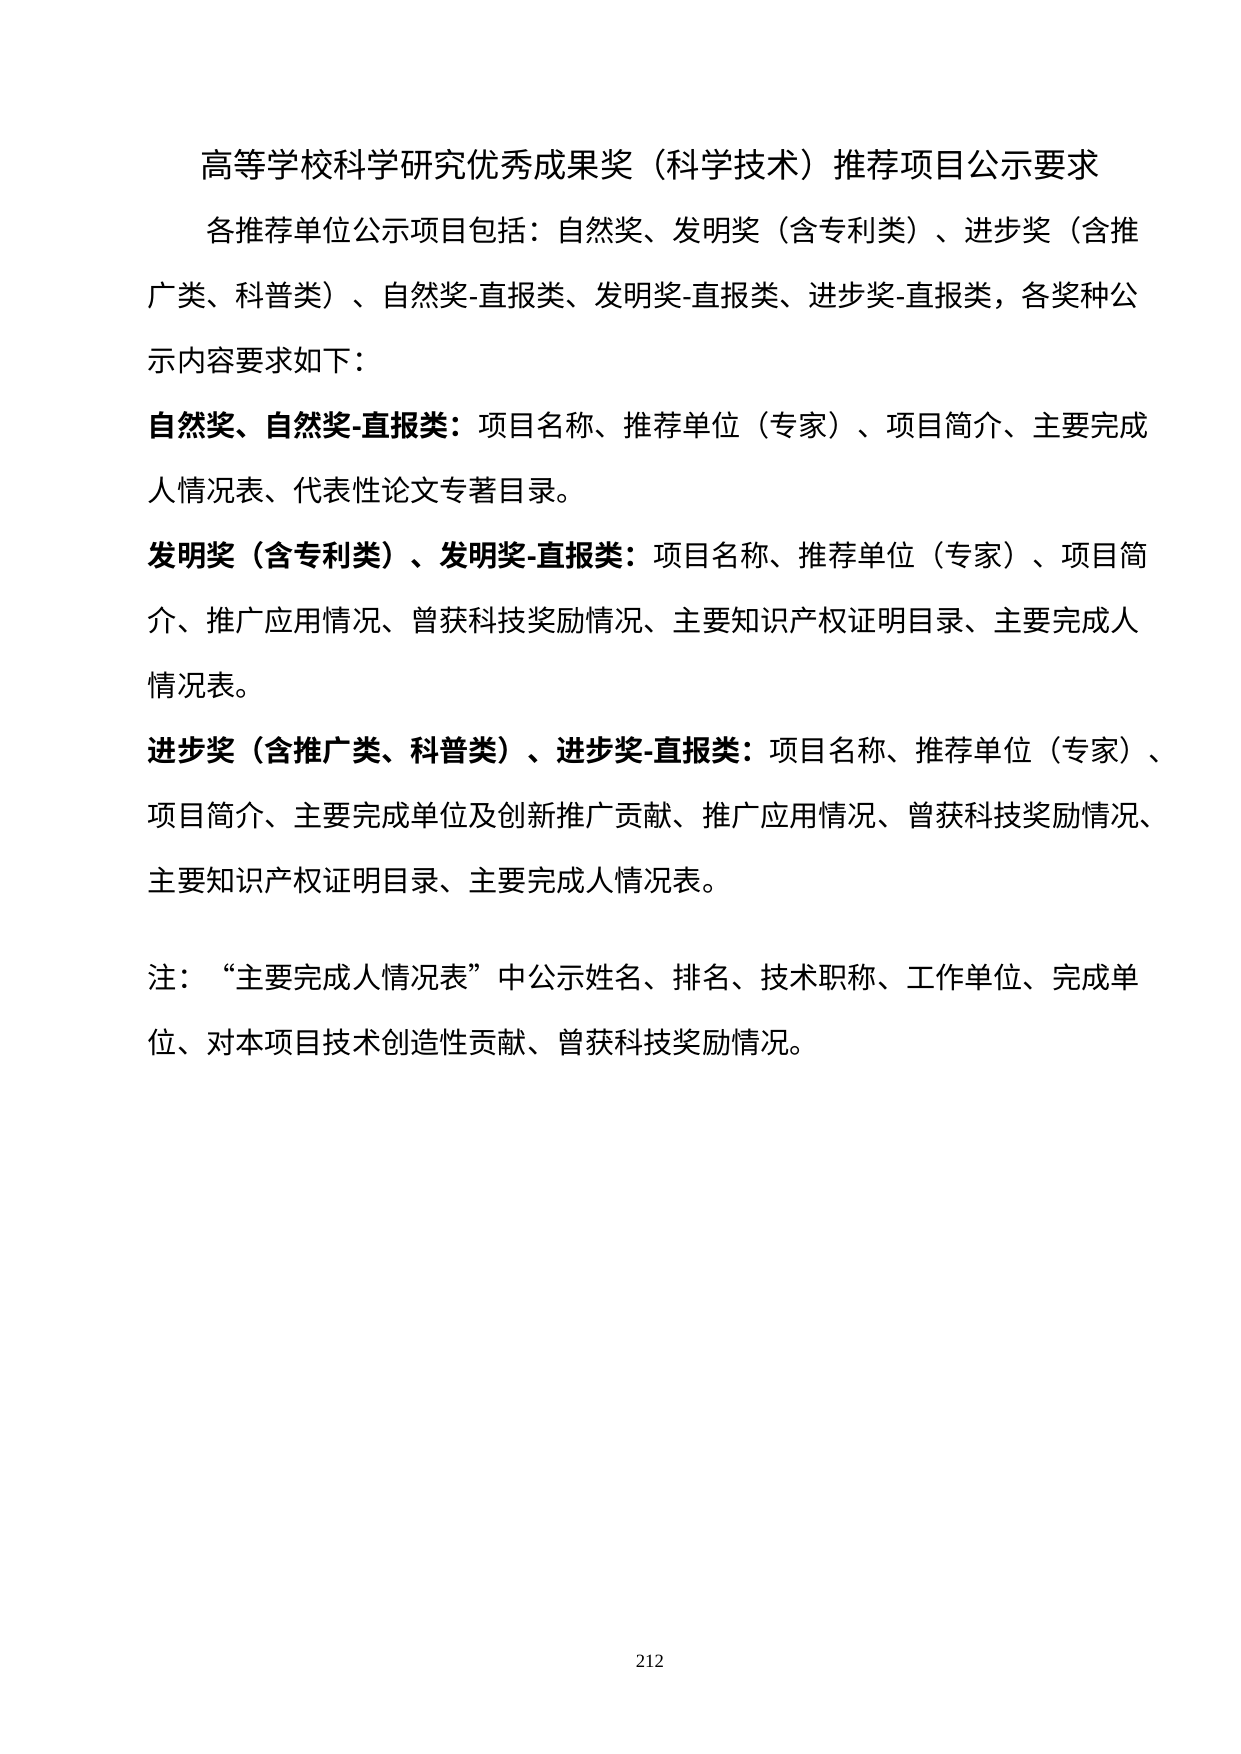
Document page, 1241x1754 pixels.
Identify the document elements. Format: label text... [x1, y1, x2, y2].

text 发明奖（含专利类）、发明奖-直报类：项目名称、推荐单位（专家）、项目简介、推广应用情况、曾获科技奖励情况、主要知识产权证明目录、主要完成人情况表。 [148, 521, 1152, 716]
text 自然奖、自然奖-直报类：项目名称、推荐单位（专家）、项目简介、主要完成人情况表、代表性论文专著目录。 [148, 391, 1152, 521]
subtitle 高等学校科学研究优秀成果奖（科学技术）推荐项目公示要求 [148, 131, 1152, 196]
text 注：“主要完成人情况表”中公示姓名、排名、技术职称、工作单位、完成单位、对本项目技术创造性贡献、曾获科技奖励情况。 [148, 943, 1152, 1073]
text 进步奖（含推广类、科普类）、进步奖-直报类：项目名称、推荐单位（专家）、项目简介、主要完成单位及创新推广贡献、推广应用情况、曾获科技奖励情况、主要知识产权证明目录、主要完成人情况表。 [148, 716, 1152, 911]
text 各推荐单位公示项目包括：自然奖、发明奖（含专利类）、进步奖（含推广类、科普类）、自然奖-直报类、发明奖-直报类、进步奖-直报类，各奖种公示内容要求如下： [148, 196, 1152, 391]
